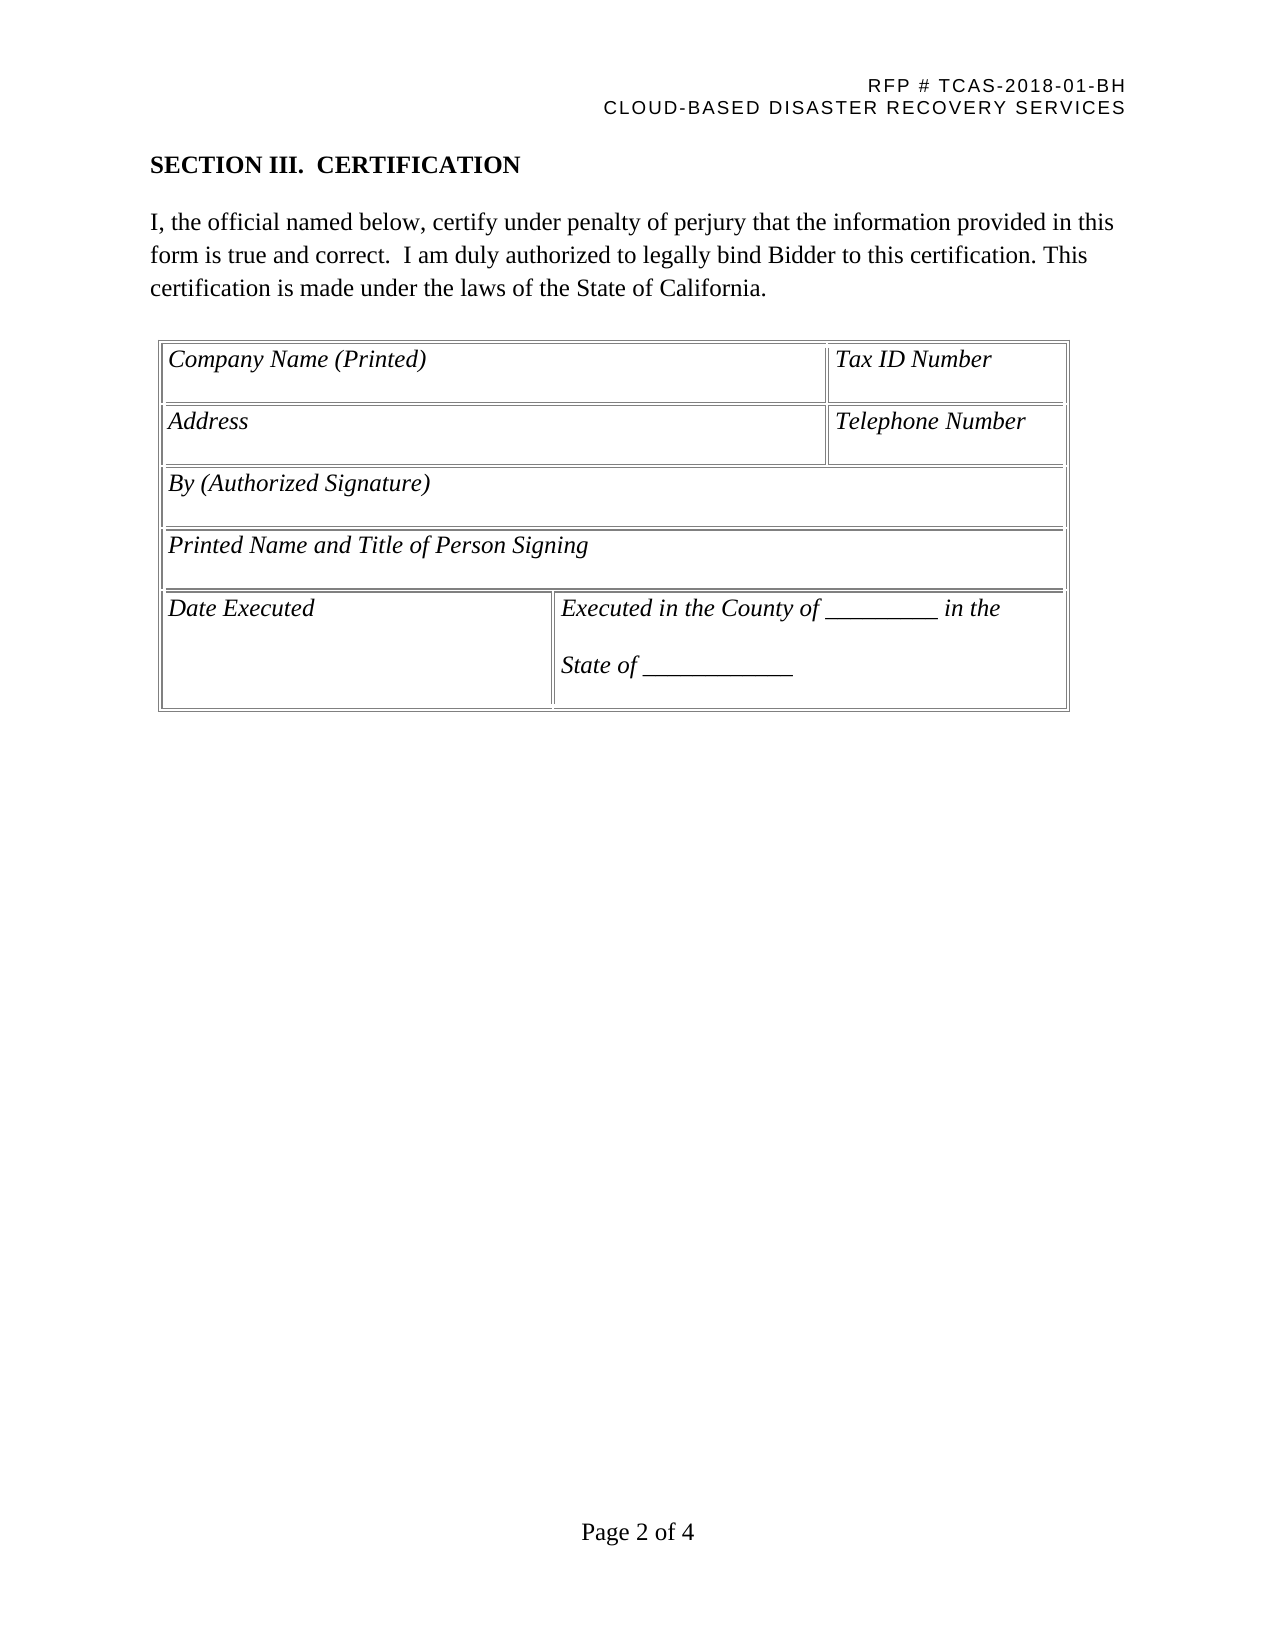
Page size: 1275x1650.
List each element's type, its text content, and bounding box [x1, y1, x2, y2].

table_cell Executed in the County of _________ in the State of ____________ [553, 588, 1068, 707]
table_cell By (Authorized Signature) [160, 464, 1068, 526]
table_header Tax ID Number [827, 344, 1066, 402]
table_cell Date Executed [160, 588, 553, 707]
table_cell Telephone Number [827, 402, 1068, 464]
text SECTION III. CERTIFICATION [150, 150, 1125, 179]
table_header Company Name (Printed) [160, 341, 827, 402]
text I, the official named below, certify under penalty of perjury that the information provided in this form is true and correct. I am duly authorized to legally bind Bidder to this certification. This certification is made under the laws of the State of California. [150, 207, 1125, 302]
table_cell Printed Name and Title of Person Signing [160, 526, 1068, 588]
table_cell Address [160, 402, 827, 464]
